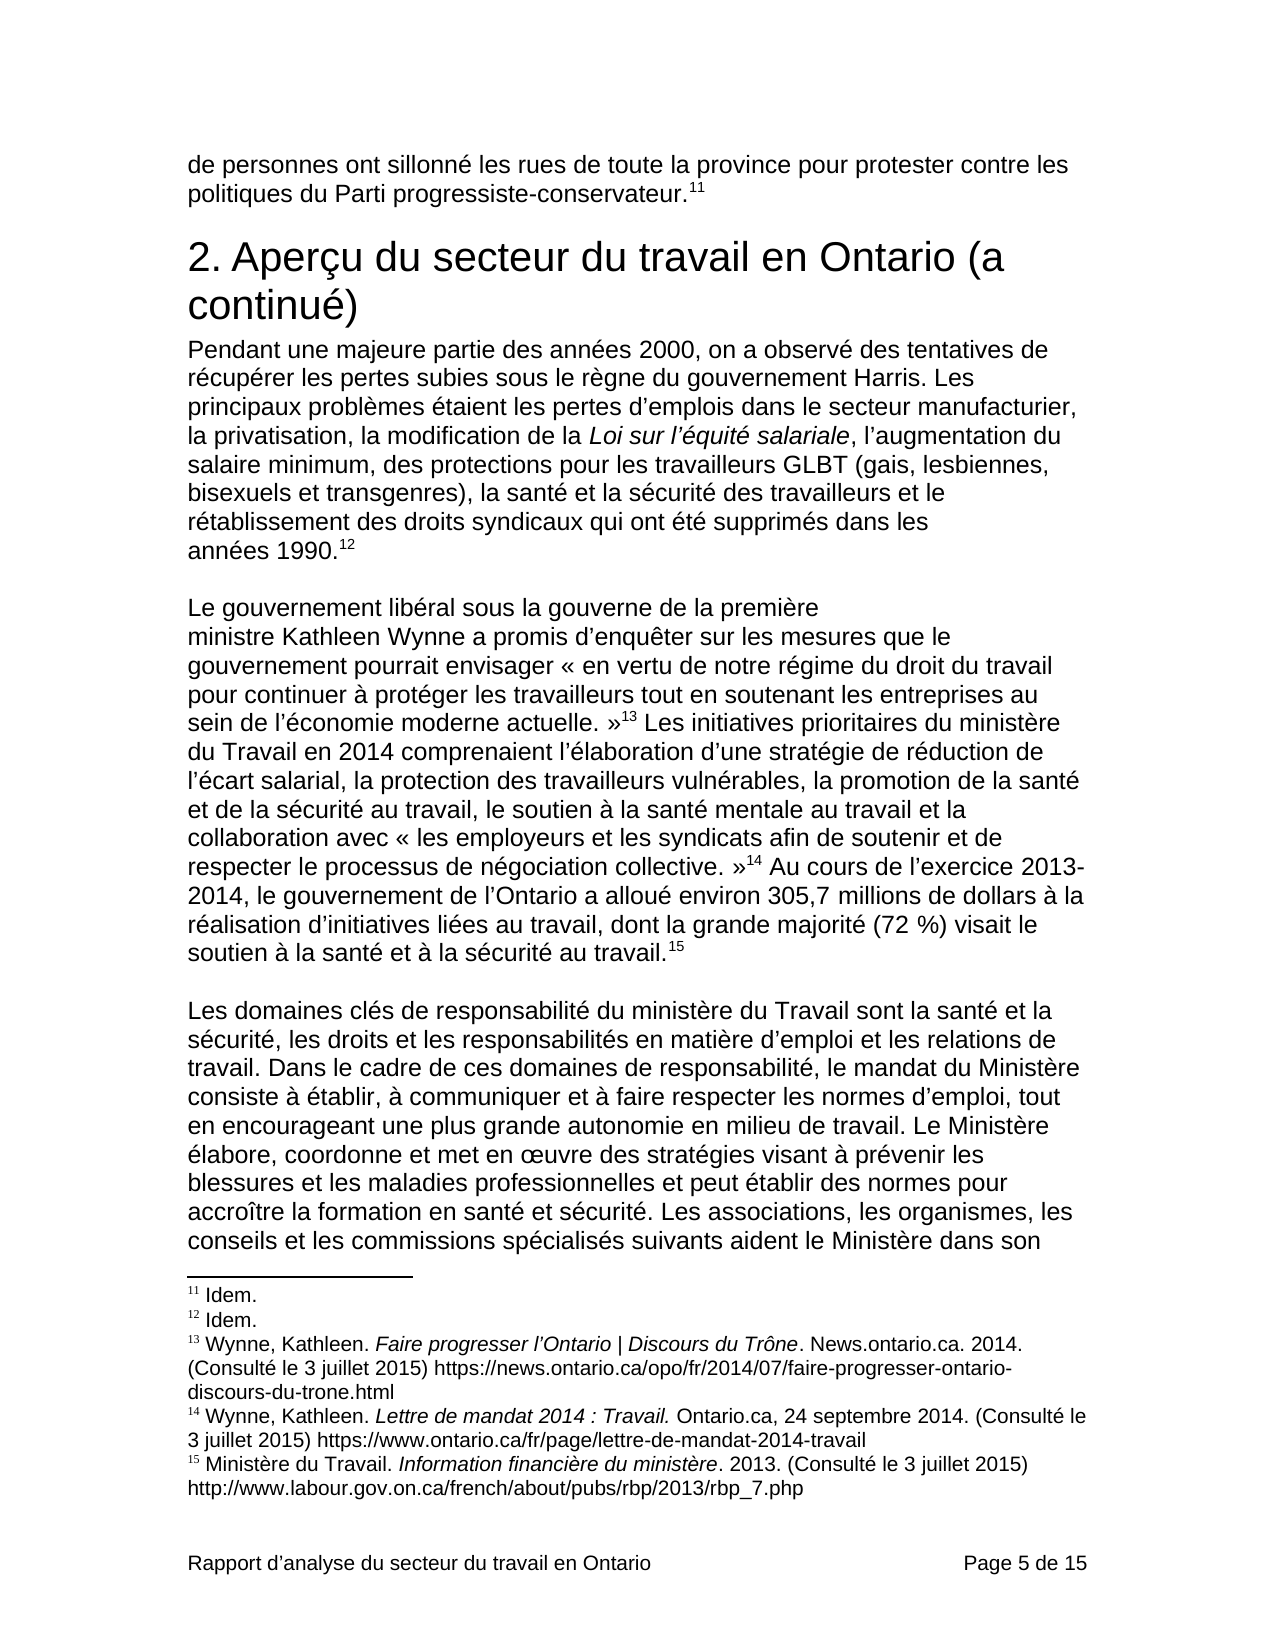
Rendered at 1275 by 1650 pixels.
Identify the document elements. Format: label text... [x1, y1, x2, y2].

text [187, 996, 1088, 1254]
text En 1993, l’introduction du projet de loi 40 soumis par le Nouveau parti démocrate (NPD) a apporté d’importantes améliorations aux lois sur le travail. Cependant, la plupart de ces progrès ont été abrogés en 1995 par le projet de loi 7 du gouvernement Harris. Les compressions du gouvernement Harris dans le secteur du travail et dans les services sociaux ont déclenché des journées de protestations qui ont duré de 1995 à 1998, au cours desquelles plus d’un million de personnes ont sillonné les rues de toute la province pour protester contre les politiques du Parti progressiste-conservateur. [187, 150, 1088, 207]
text 2. Aperçu du secteur du travail en Ontario (a continué) [187, 232, 1088, 328]
text Le gouvernement libéral sous la gouverne de la première ministre Kathleen Wynne a promis d’enquêter sur les mesures que le gouvernement pourrait envisager « en vertu de notre régime du droit du travail pour continuer à protéger les travailleurs tout en soutenant les entreprises au sein de l’économie moderne actuelle. » Les initiatives prioritaires du ministère du Travail en 2014 comprenaient l’élaboration d’une stratégie de réduction de l’écart salarial, la protection des travailleurs vulnérables, la promotion de la santé et de la sécurité au travail, le soutien à la santé mentale au travail et la collaboration avec « les employeurs et les syndicats afin de soutenir et de respecter le processus de négociation collective. » Au cours de l’exercice 2013-2014, le gouvernement de l’Ontario a alloué environ 305,7 millions de dollars à la réalisation d’initiatives liées au travail, dont la grande majorité (72 %) visait le soutien à la santé et à la sécurité au travail. [187, 593, 1088, 967]
text Pendant une majeure partie des années 2000, on a observé des tentatives de récupérer les pertes subies sous le règne du gouvernement Harris. Les principaux problèmes étaient les pertes d’emplois dans le secteur manufacturier, la privatisation, la modification de la Loi sur l’équité salariale, l’augmentation du salaire minimum, des protections pour les travailleurs GLBT (gais, lesbiennes, bisexuels et transgenres), la santé et la sécurité des travailleurs et le rétablissement des droits syndicaux qui ont été supprimés dans les années 1990. [187, 334, 1088, 564]
